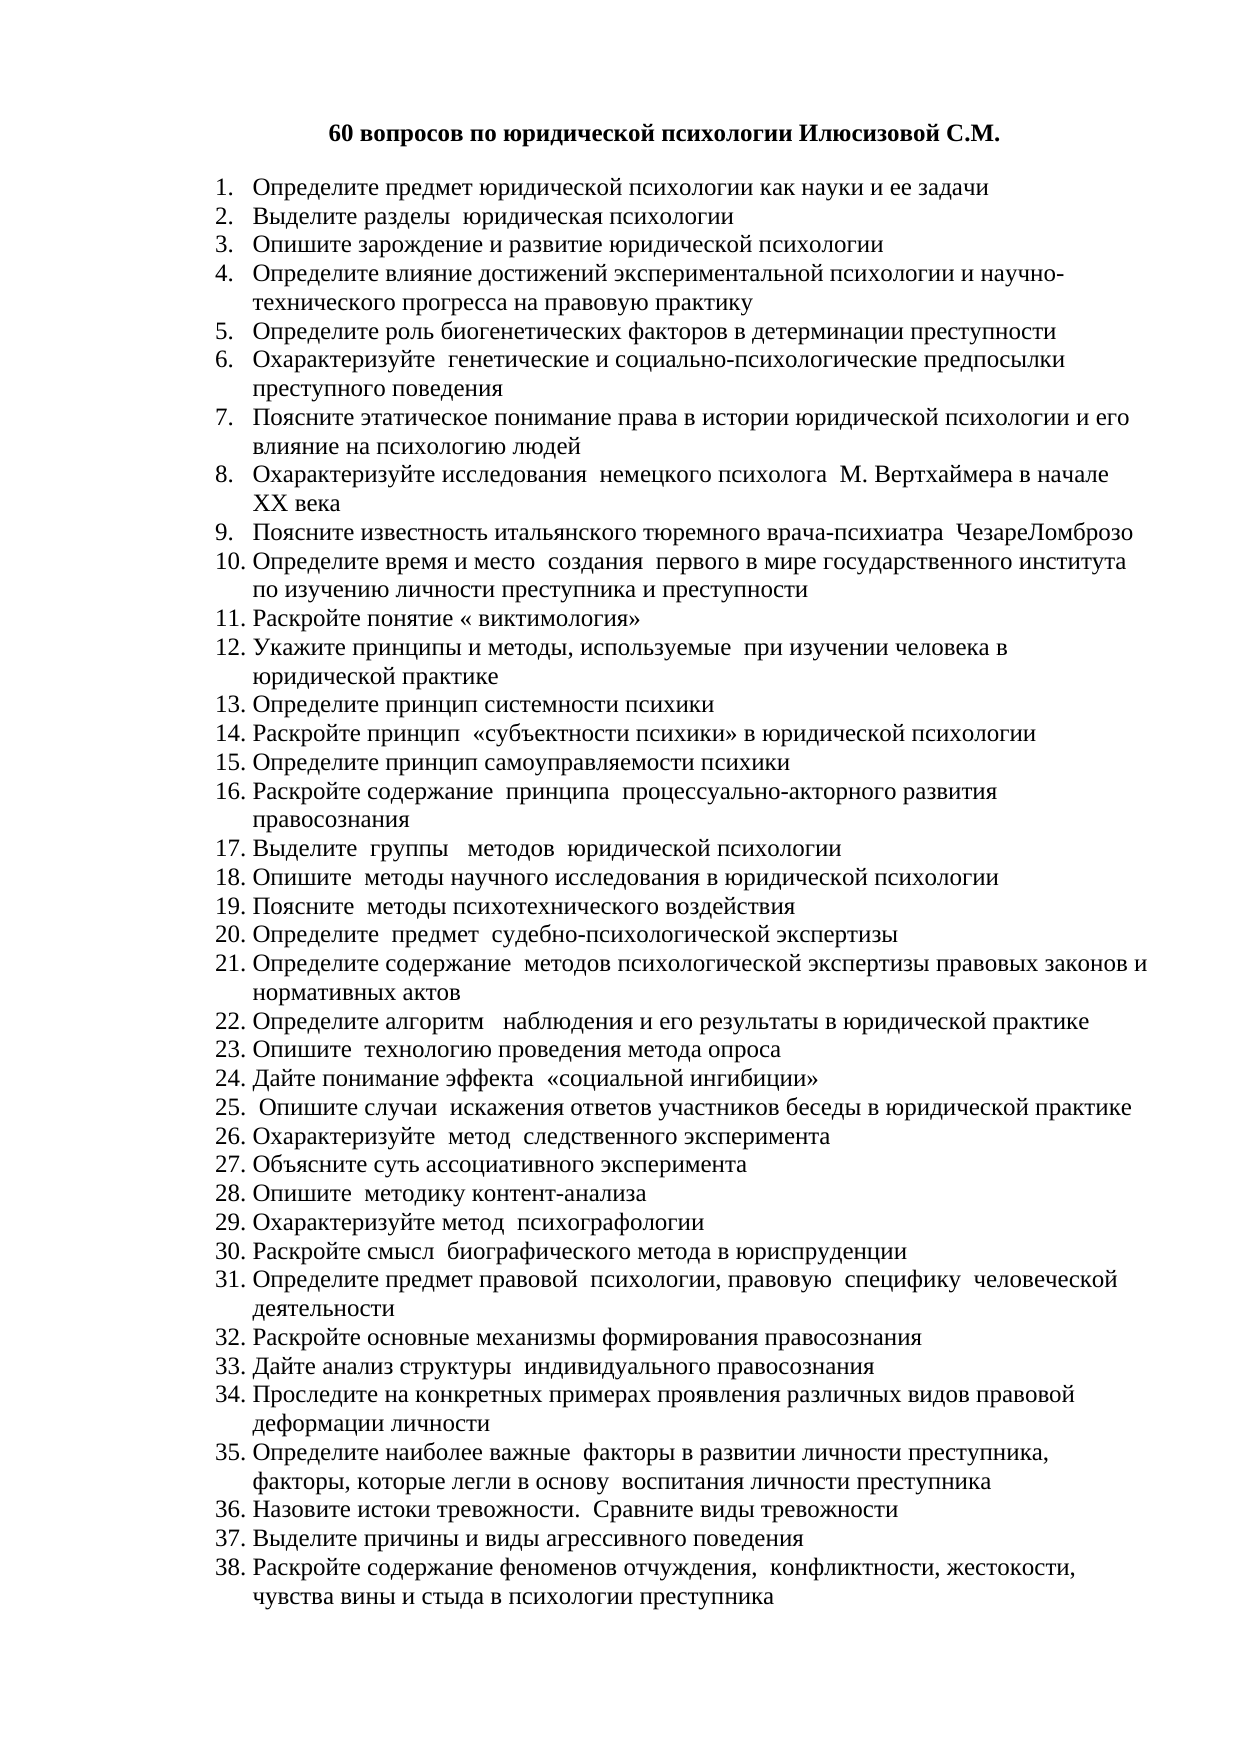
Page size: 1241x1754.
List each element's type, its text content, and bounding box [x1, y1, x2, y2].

list Поясните этатическое понимание права в истории юридической психологии и его влияние на психологию людей [215, 402, 1152, 459]
list Опишите методы научного исследования в юридической психологии [215, 862, 1152, 891]
list Опишите зарождение и развитие юридической психологии [215, 229, 1152, 258]
list Поясните методы психотехнического воздействия [215, 891, 1152, 919]
list Раскройте принцип «субъектности психики» в юридической психологии [215, 718, 1152, 747]
list Дайте понимание эффекта «социальной ингибиции» [215, 1063, 1152, 1092]
list Назовите истоки тревожности. Сравните виды тревожности [215, 1494, 1152, 1523]
list Охарактеризуйте исследования немецкого психолога М. Вертхаймера в начале ХХ века [215, 459, 1152, 517]
list Раскройте основные механизмы формирования правосознания [215, 1322, 1152, 1351]
list Опишите методику контент-анализа [215, 1178, 1152, 1207]
list Охарактеризуйте метод психографологии [215, 1207, 1152, 1236]
list Выделите группы методов юридической психологии [215, 833, 1152, 862]
list Раскройте понятие « виктимология» [215, 603, 1152, 632]
list Проследите на конкретных примерах проявления различных видов правовой деформации личности [215, 1379, 1152, 1437]
list Определите принцип самоуправляемости психики [215, 747, 1152, 776]
list Определите предмет юридической психологии как науки и ее задачи [215, 172, 1152, 201]
list Охарактеризуйте генетические и социально-психологические предпосылки преступного поведения [215, 344, 1152, 402]
list Раскройте содержание принципа процессуально-акторного развития правосознания [215, 776, 1152, 833]
text 60 вопросов по юридической психологии Илюсизовой С.М. [177, 118, 1152, 147]
list Определите алгоритм наблюдения и его результаты в юридической практике [215, 1006, 1152, 1034]
list Определите принцип системности психики [215, 689, 1152, 718]
list Определите предмет судебно-психологической экспертизы [215, 919, 1152, 948]
list Раскройте содержание феноменов отчуждения, конфликтности, жестокости, чувства вины и стыда в психологии преступника [215, 1552, 1152, 1609]
list Определите влияние достижений экспериментальной психологии и научно-технического прогресса на правовую практику [215, 258, 1152, 316]
list Выделите разделы юридическая психологии [215, 201, 1152, 229]
list Опишите технологию проведения метода опроса [215, 1034, 1152, 1063]
list Укажите принципы и методы, используемые при изучении человека в юридической практике [215, 632, 1152, 689]
list Выделите причины и виды агрессивного поведения [215, 1523, 1152, 1552]
list Объясните суть ассоциативного эксперимента [215, 1149, 1152, 1178]
list Определите роль биогенетических факторов в детерминации преступности [215, 316, 1152, 344]
list Определите содержание методов психологической экспертизы правовых законов и нормативных актов [215, 948, 1152, 1006]
list Раскройте смысл биографического метода в юриспруденции [215, 1236, 1152, 1264]
list Охарактеризуйте метод следственного эксперимента [215, 1121, 1152, 1149]
list Определите наиболее важные факторы в развитии личности преступника, факторы, которые легли в основу воспитания личности преступника [215, 1437, 1152, 1494]
list Определите время и место создания первого в мире государственного института по изучению личности преступника и преступности [215, 546, 1152, 603]
list Определите предмет правовой психологии, правовую специфику человеческой деятельности [215, 1264, 1152, 1322]
list Дайте анализ структуры индивидуального правосознания [215, 1351, 1152, 1379]
list Опишите случаи искажения ответов участников беседы в юридической практике [215, 1092, 1152, 1121]
list Поясните известность итальянского тюремного врача-психиатра ЧезареЛомброзо [215, 517, 1152, 546]
